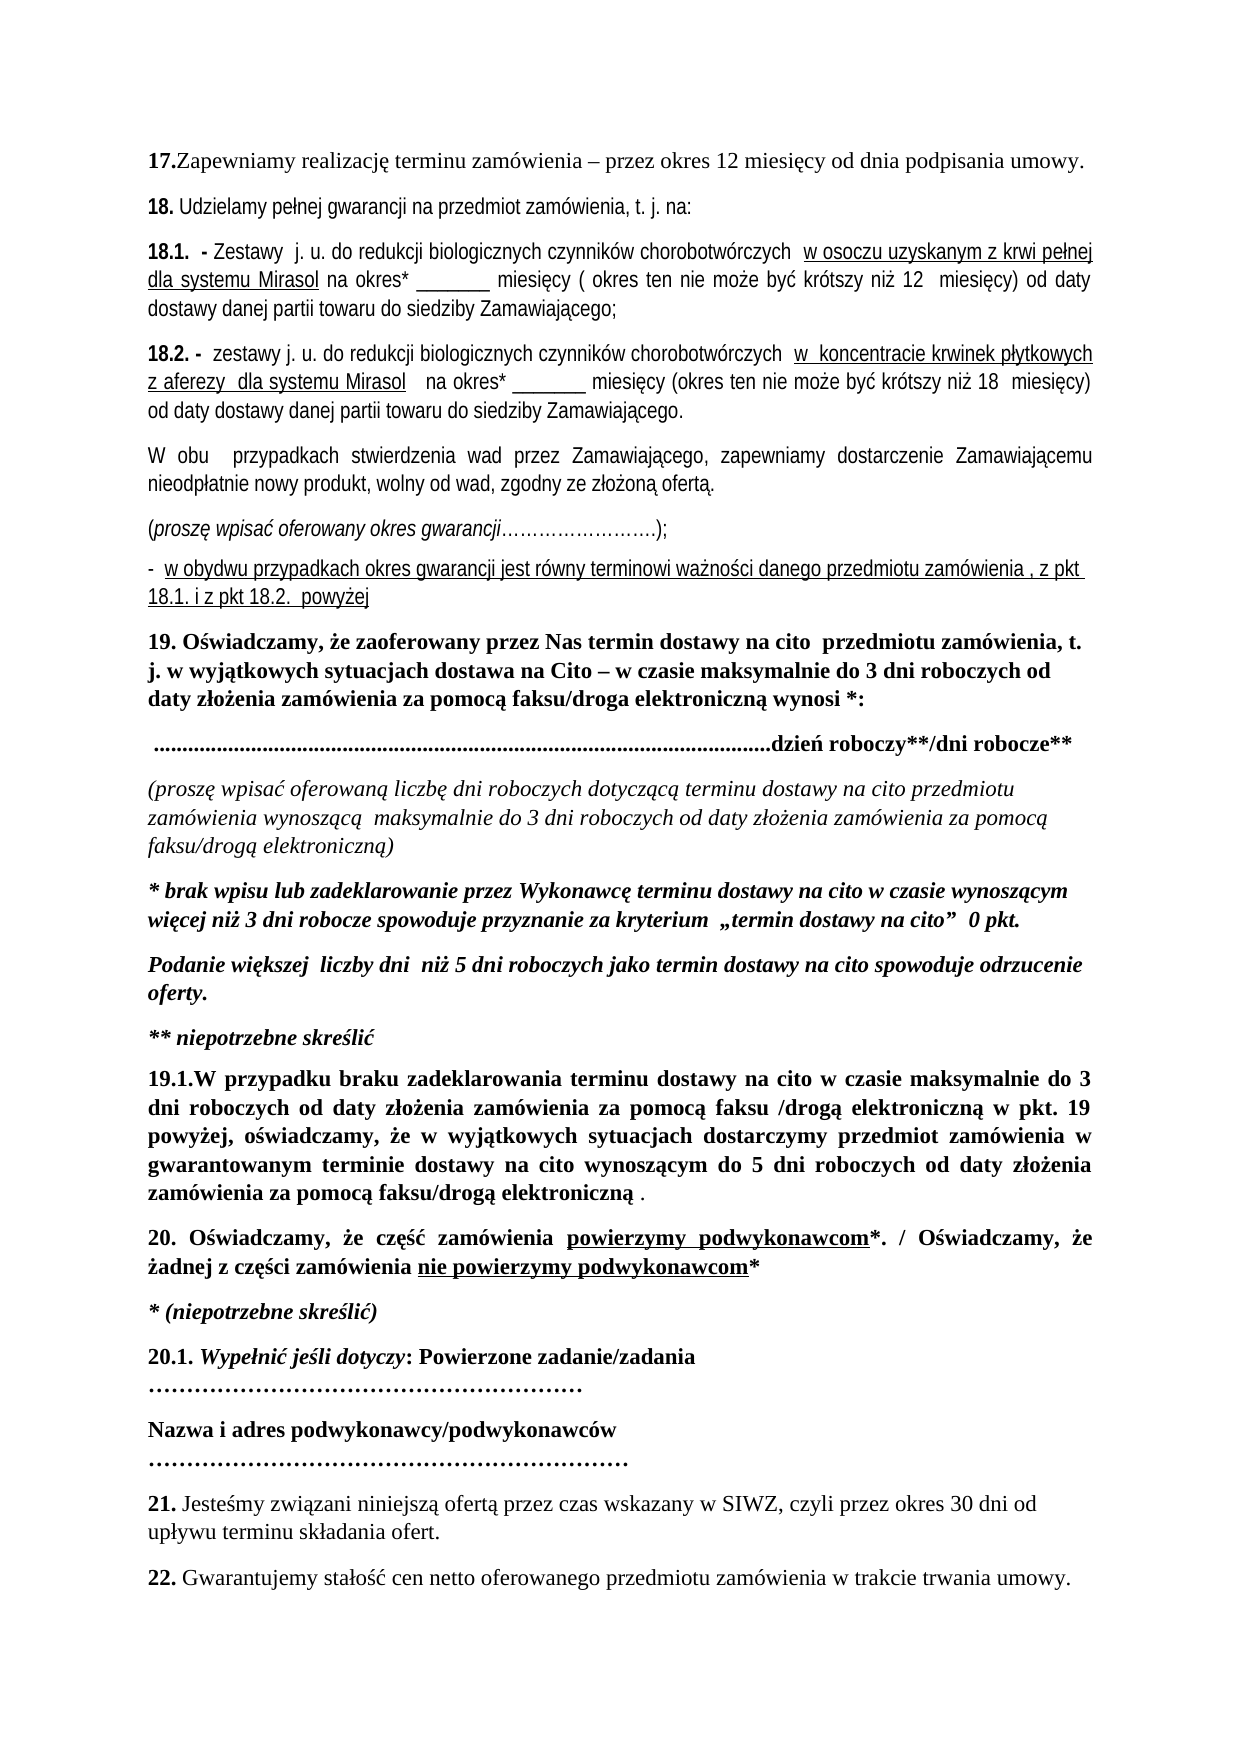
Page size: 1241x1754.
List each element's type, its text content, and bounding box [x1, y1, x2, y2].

text 18. Udzielamy pełnej gwarancji na przedmiot zamówienia, t. j. na: [148, 193, 1093, 219]
text * brak wpisu lub zadeklarowanie przez Wykonawcę terminu dostawy na cito w czasie wynoszącym więcej niż 3 dni robocze spowoduje przyznanie za kryterium „termin dostawy na cito” 0 pkt. [148, 877, 1093, 932]
text ** niepotrzebne skreślić [148, 1024, 1093, 1051]
text Nazwa i adres podwykonawcy/podwykonawców ……………………………………………………… [148, 1416, 1093, 1471]
text 19. Oświadczamy, że zaoferowany przez Nas termin dostawy na cito przedmiotu zamówienia, t. j. w wyjątkowych sytuacjach dostawa na Cito – w czasie maksymalnie do 3 dni roboczych od daty złożenia zamówienia za pomocą faksu/droga elektroniczną wynosi *: [148, 628, 1093, 712]
text 20.1. Wypełnić jeśli dotyczy: Powierzone zadanie/zadania ………………………………………………… [148, 1343, 1093, 1398]
text Podanie większej liczby dni niż 5 dni roboczych jako termin dostawy na cito spowoduje odrzucenie oferty. [148, 951, 1093, 1006]
text 22. Gwarantujemy stałość cen netto oferowanego przedmiotu zamówienia w trakcie trwania umowy. [148, 1563, 1093, 1590]
text ............................................................................................................dzień roboczy**/dni robocze** [148, 730, 1093, 757]
text (proszę wpisać oferowany okres gwarancji…………………….); [148, 515, 1093, 542]
text (proszę wpisać oferowaną liczbę dni roboczych dotyczącą terminu dostawy na cito przedmiotu zamówienia wynoszącą maksymalnie do 3 dni roboczych od daty złożenia zamówienia za pomocą faksu/drogą elektroniczną) [148, 775, 1093, 859]
text 17.Zapewniamy realizację terminu zamówienia – przez okres 12 miesięcy od dnia podpisania umowy. [148, 148, 1093, 174]
text 21. Jesteśmy związani niniejszą ofertą przez czas wskazany w SIWZ, czyli przez okres 30 dni od upływu terminu składania ofert. [148, 1490, 1093, 1545]
text 18.1. - Zestawy j. u. do redukcji biologicznych czynników chorobotwórczych w osoczu uzyskanym z krwi pełnej dla systemu Mirasol na okres* _______ miesięcy ( okres ten nie może być krótszy niż 12 miesięcy) od daty dostawy danej partii towaru do siedziby Zamawiającego; [148, 238, 1093, 321]
text 18.2. - zestawy j. u. do redukcji biologicznych czynników chorobotwórczych w koncentracie krwinek płytkowych z aferezy dla systemu Mirasol na okres* _______ miesięcy (okres ten nie może być krótszy niż 18 miesięcy) od daty dostawy danej partii towaru do siedziby Zamawiającego. [148, 340, 1093, 423]
text - w obydwu przypadkach okres gwarancji jest równy terminowi ważności danego przedmiotu zamówienia , z pkt 18.1. i z pkt 18.2. powyżej [148, 555, 1093, 609]
text 20. Oświadczamy, że część zamówienia powierzymy podwykonawcom*. / Oświadczamy, że żadnej z części zamówienia nie powierzymy podwykonawcom* [148, 1224, 1093, 1279]
text * (niepotrzebne skreślić) [148, 1298, 1093, 1324]
text W obu przypadkach stwierdzenia wad przez Zamawiającego, zapewniamy dostarczenie Zamawiającemu nieodpłatnie nowy produkt, wolny od wad, zgodny ze złożoną ofertą. [148, 442, 1093, 497]
text 19.1.W przypadku braku zadeklarowania terminu dostawy na cito w czasie maksymalnie do 3 dni roboczych od daty złożenia zamówienia za pomocą faksu /drogą elektroniczną w pkt. 19 powyżej, oświadczamy, że w wyjątkowych sytuacjach dostarczymy przedmiot zamówienia w gwarantowanym terminie dostawy na cito wynoszącym do 5 dni roboczych od daty złożenia zamówienia za pomocą faksu/drogą elektroniczną . [148, 1065, 1093, 1206]
